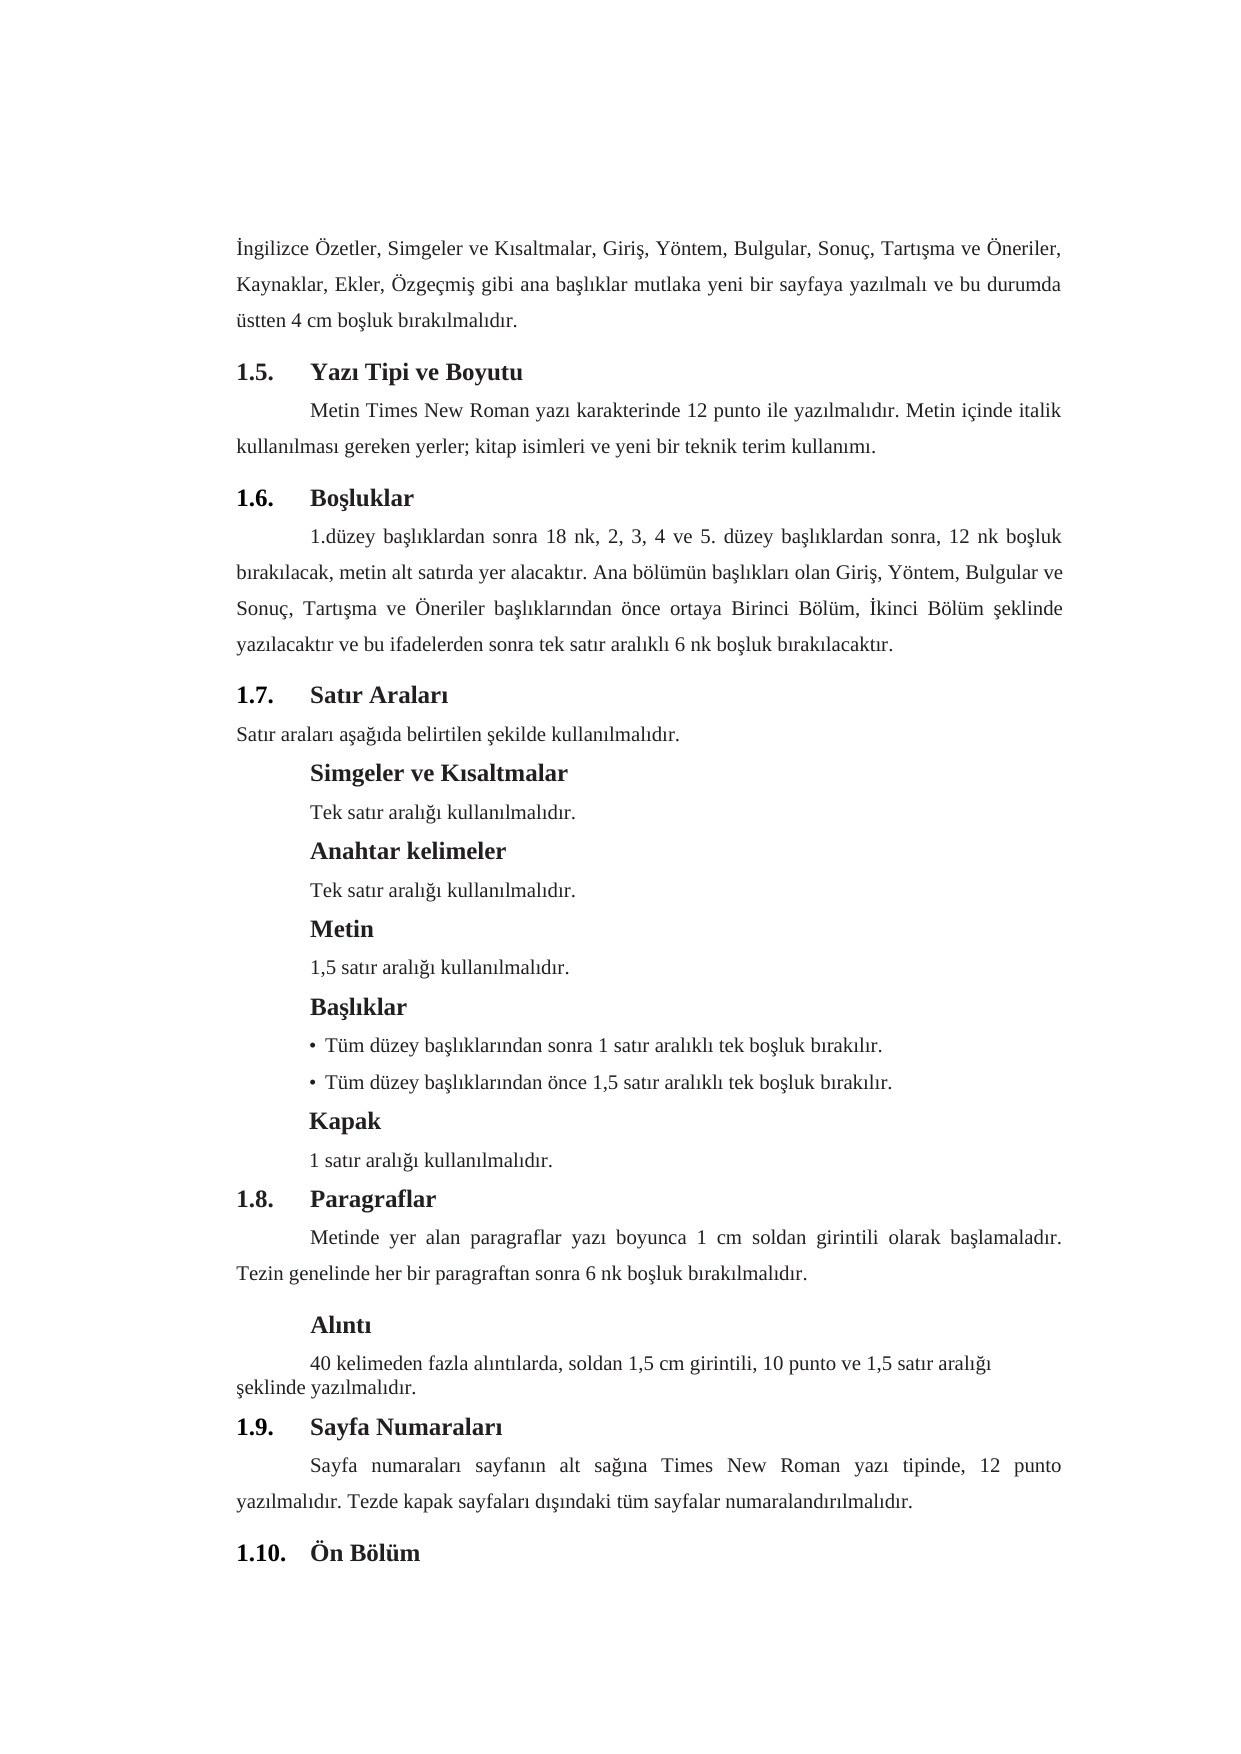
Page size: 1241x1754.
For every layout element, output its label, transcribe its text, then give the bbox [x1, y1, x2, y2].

subtitle Kapak [236, 1106, 1063, 1135]
text 40 kelimeden fazla alıntılarda, soldan 1,5 cm girintili, 10 punto ve 1,5 satır aralığı şeklinde yazılmalıdır. [236, 1351, 1063, 1399]
subtitle Boşluklar [236, 483, 1063, 511]
subtitle Alıntı [310, 1310, 1063, 1339]
text 1.düzey başlıklardan sonra 18 nk, 2, 3, 4 ve 5. düzey başlıklardan sonra, 12 nk boşluk bırakılacak, metin alt satırda yer alacaktır. Ana bölümün başlıkları olan Giriş, Yöntem, Bulgular ve Sonuç, Tartışma ve Öneriler başlıklarından önce ortaya Birinci Bölüm, İkinci Bölüm şeklinde yazılacaktır ve bu ifadelerden sonra tek satır aralıklı 6 nk boşluk bırakılacaktır. [236, 524, 1063, 656]
text Tek satır aralığı kullanılmalıdır. [310, 800, 1063, 824]
subtitle 1,5 satır aralığı kullanılmalıdır. [310, 955, 1063, 979]
subtitle Sayfa Numaraları [236, 1412, 1063, 1441]
subtitle Ön Bölüm [236, 1538, 1063, 1566]
text Metin Times New Roman yazı karakterinde 12 punto ile yazılmalıdır. Metin içinde italik kullanılması gereken yerler; kitap isimleri ve yeni bir teknik terim kullanımı. [236, 398, 1063, 458]
subtitle Anahtar kelimeler [310, 836, 1063, 865]
subtitle Satır Araları [236, 681, 1063, 709]
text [236, 236, 1063, 332]
subtitle Metin [310, 914, 1063, 943]
list Tüm düzey başlıklarından önce 1,5 satır aralıklı tek boşluk bırakılır. [309, 1070, 1063, 1094]
subtitle Tek satır aralığı kullanılmalıdır. [310, 877, 1063, 902]
text Metinde yer alan paragraflar yazı boyunca 1 cm soldan girintili olarak başlamaladır. Tezin genelinde her bir paragraftan sonra 6 nk boşluk bırakılmalıdır. [236, 1225, 1063, 1285]
subtitle Yazı Tipi ve Boyutu [236, 357, 1063, 386]
text Sayfa numaraları sayfanın alt sağına Times New Roman yazı tipinde, 12 punto yazılmalıdır. Tezde kapak sayfaları dışındaki tüm sayfalar numaralandırılmalıdır. [236, 1453, 1063, 1513]
subtitle Başlıklar [310, 992, 1063, 1021]
text 1 satır aralığı kullanılmalıdır. [236, 1147, 1063, 1172]
subtitle Paragraflar [236, 1184, 1063, 1213]
list Tüm düzey başlıklarından sonra 1 satır aralıklı tek boşluk bırakılır. [309, 1033, 1063, 1057]
text Satır araları aşağıda belirtilen şekilde kullanılmalıdır. [236, 722, 1063, 746]
subtitle Simgeler ve Kısaltmalar [310, 758, 1063, 787]
